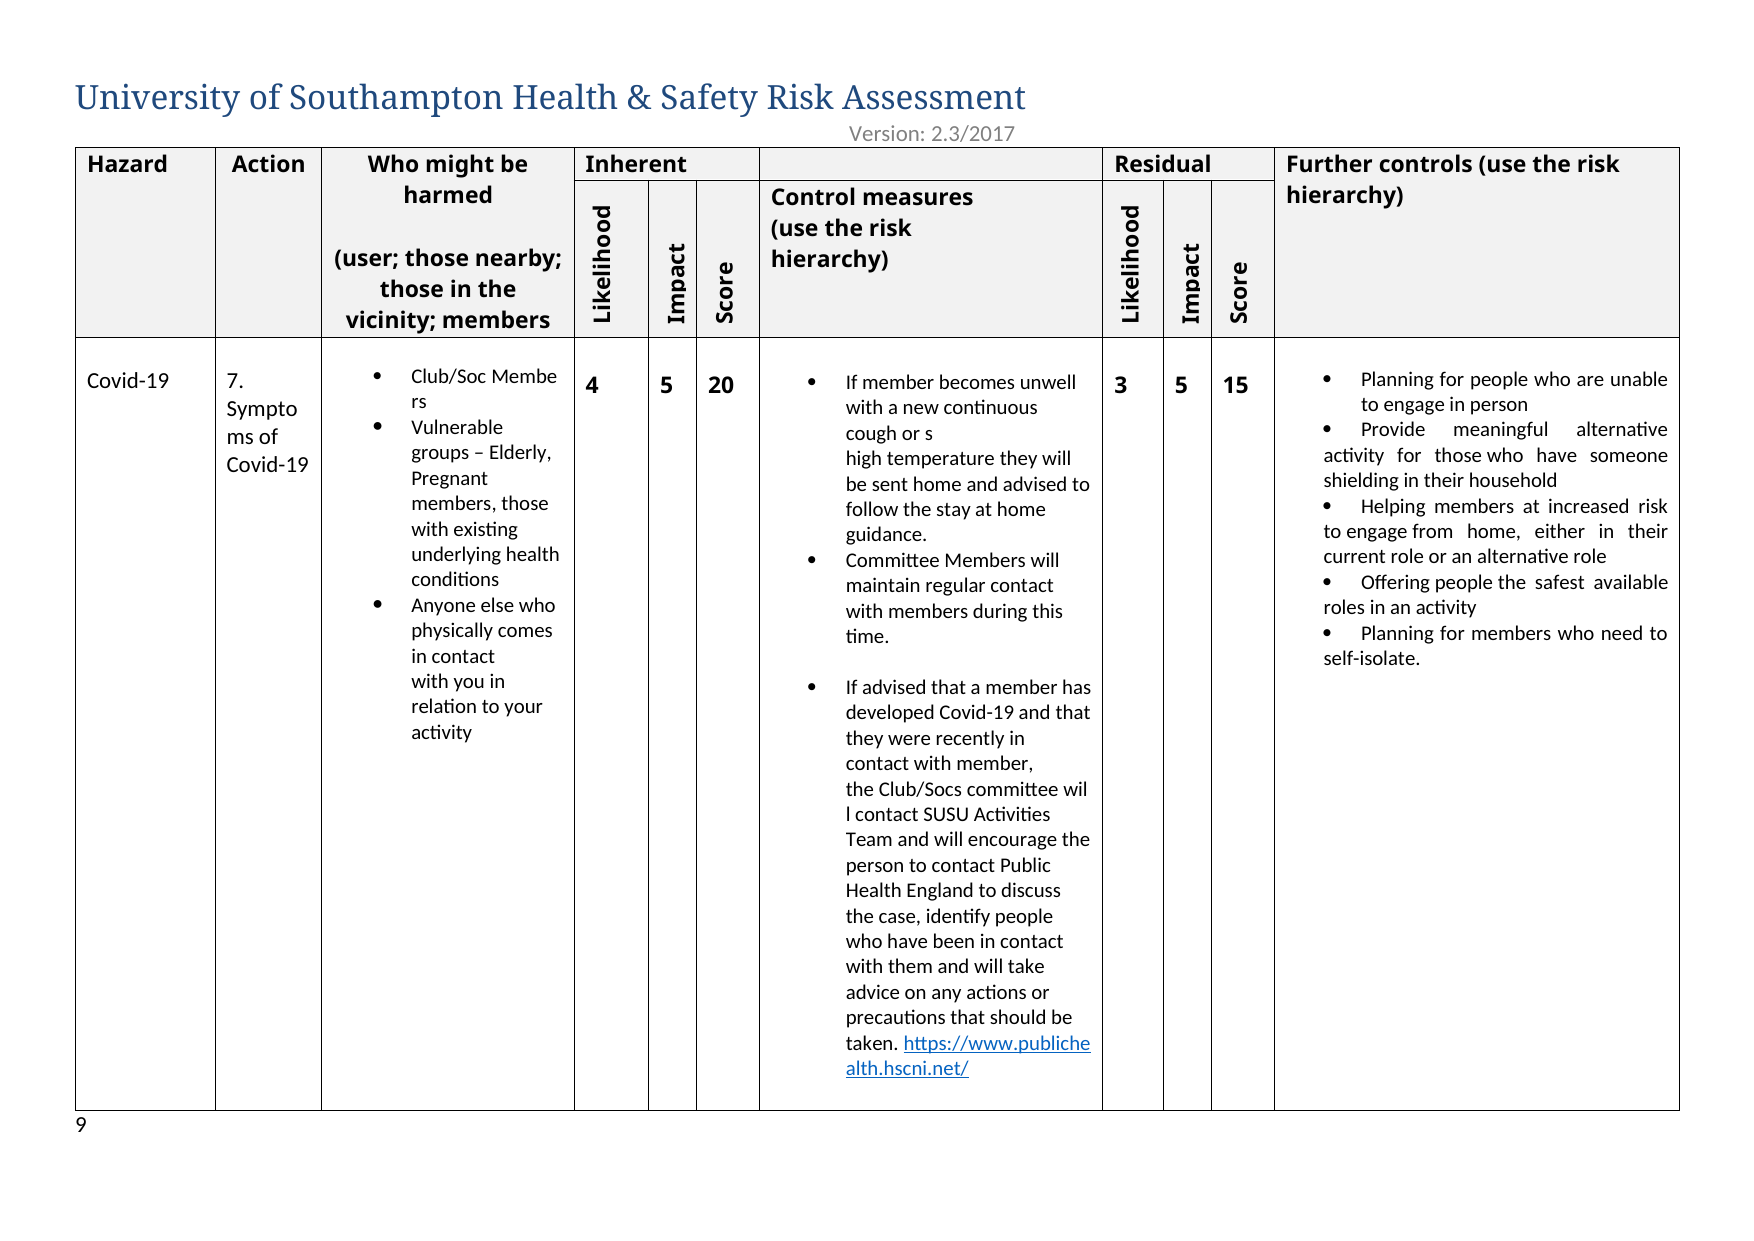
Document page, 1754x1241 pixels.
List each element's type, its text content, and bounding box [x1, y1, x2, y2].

table_header Further controls (use the risk hierarchy) [1275, 148, 1679, 337]
table_cell 3 [1103, 338, 1163, 1110]
table_cell 7. Symptoms of Covid-19 [216, 338, 321, 1110]
table_header Who might be harmed (user; those nearby; those in the vicinity; members of the public) [322, 148, 574, 337]
table_header Inherent [575, 148, 759, 179]
table_cell 5 [649, 338, 696, 1110]
table_header Residual [1103, 148, 1274, 179]
table_cell Score [697, 181, 759, 337]
table_cell Covid-19 [76, 338, 215, 1110]
table_header Hazard [76, 148, 215, 337]
table_header [760, 148, 1102, 179]
table_cell Likelihood [1103, 181, 1163, 337]
table_cell Score [1212, 181, 1274, 337]
table_cell Planning for people who are unable to engage in person Provide meaningful alternative activity for those who have someone shielding in their household Helping members at increased risk to engage from home, either in their current role or an alternative role Offering people the safest available roles in an activity Planning for members who need to self-isolate. [1275, 338, 1679, 1110]
table_cell 15 [1212, 338, 1274, 1110]
table_cell 5 [1164, 338, 1211, 1110]
table_header Action [216, 148, 321, 337]
table_cell Impact [649, 181, 696, 337]
table_cell Likelihood [575, 181, 648, 337]
table_cell Impact [1164, 181, 1211, 337]
table_cell If member becomes unwell with a new continuous cough or s high temperature they will be sent home and advised to follow the stay at home guidance. Committee Members will maintain regular contact with members during this time. If advised that a member has developed Covid-19 and that they were recently in contact with member, the Club/Socs committee will contact SUSU Activities Team and will encourage the person to contact Public Health England to discuss the case, identify people who have been in contact with them and will take advice on any actions or precautions that should be taken. https://www.publichealth.hscni.net/ [760, 338, 1102, 1110]
table_cell Control measures (use the risk hierarchy) [760, 181, 1102, 337]
table_cell 20 [697, 338, 759, 1110]
table_cell 4 [575, 338, 648, 1110]
